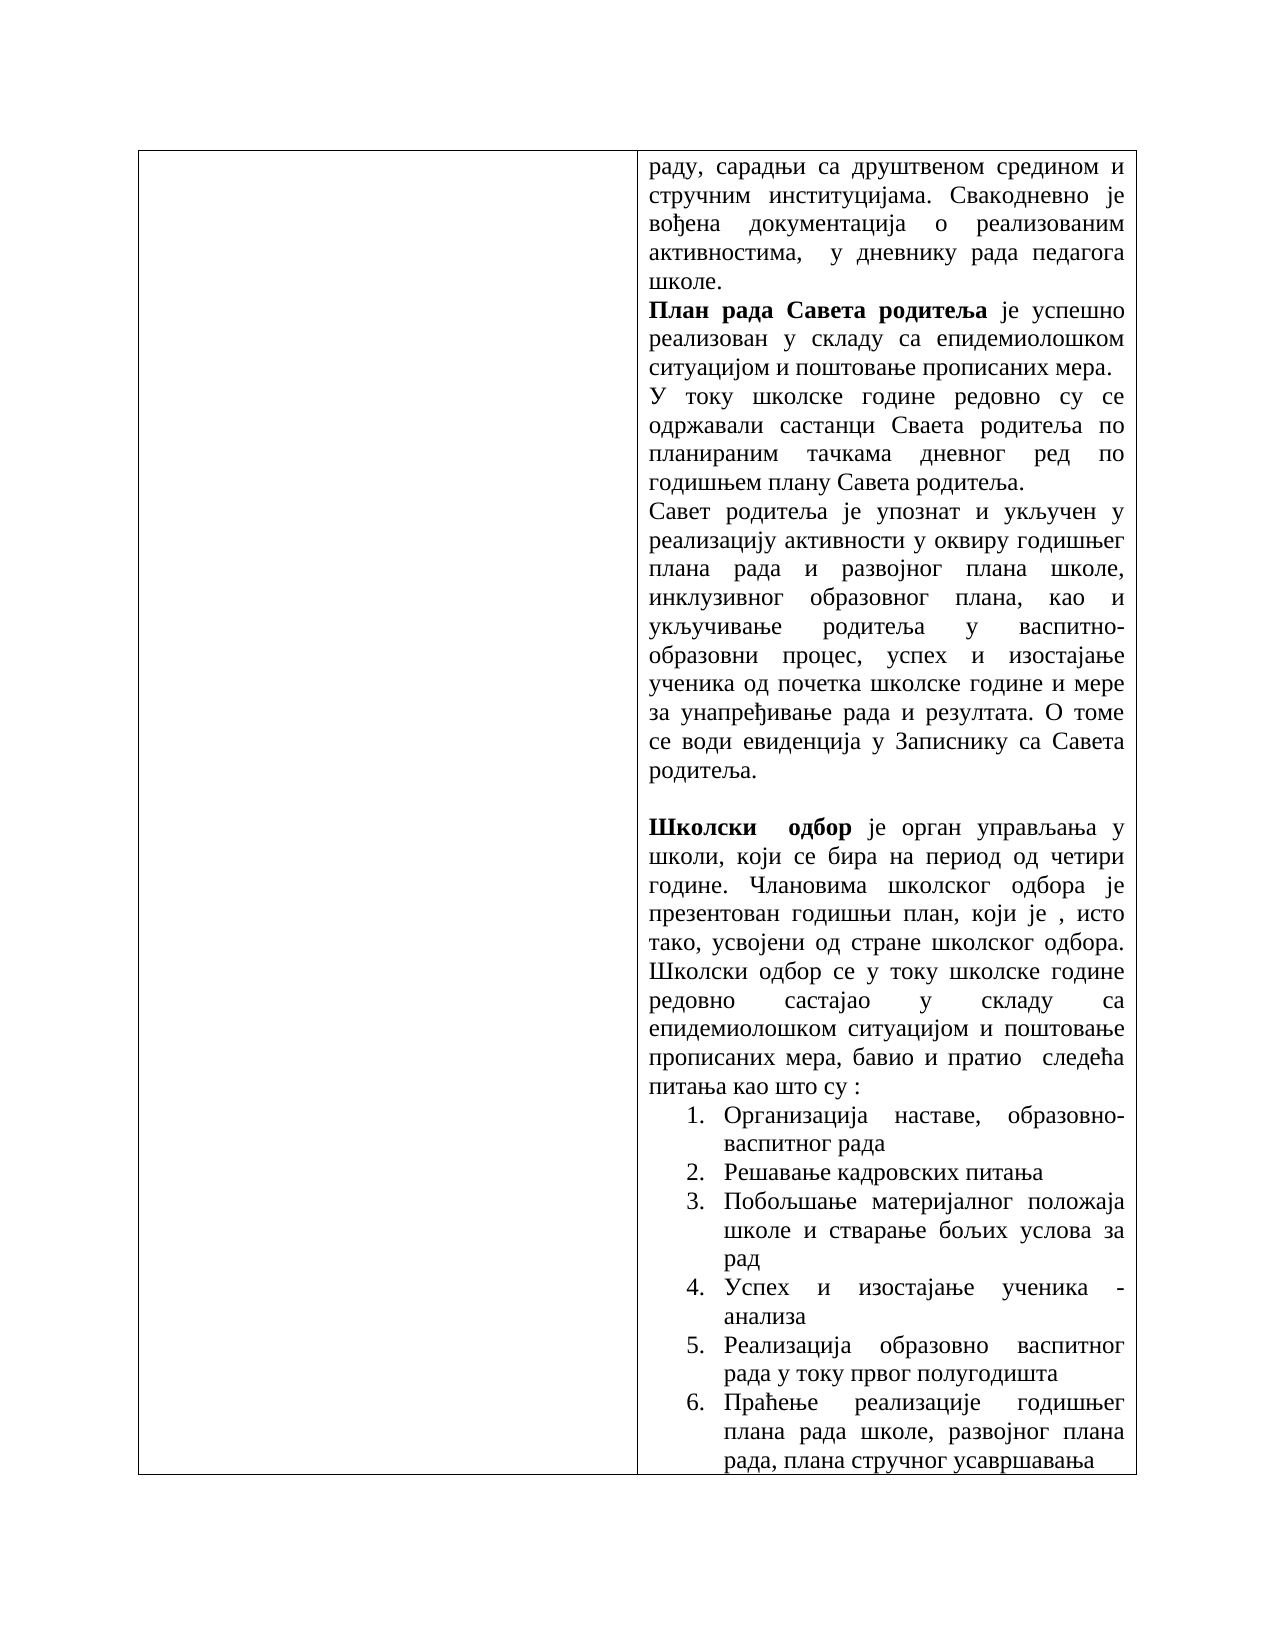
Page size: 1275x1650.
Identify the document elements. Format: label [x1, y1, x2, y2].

table_cell [638, 151, 1136, 1473]
table_cell [139, 151, 637, 1473]
